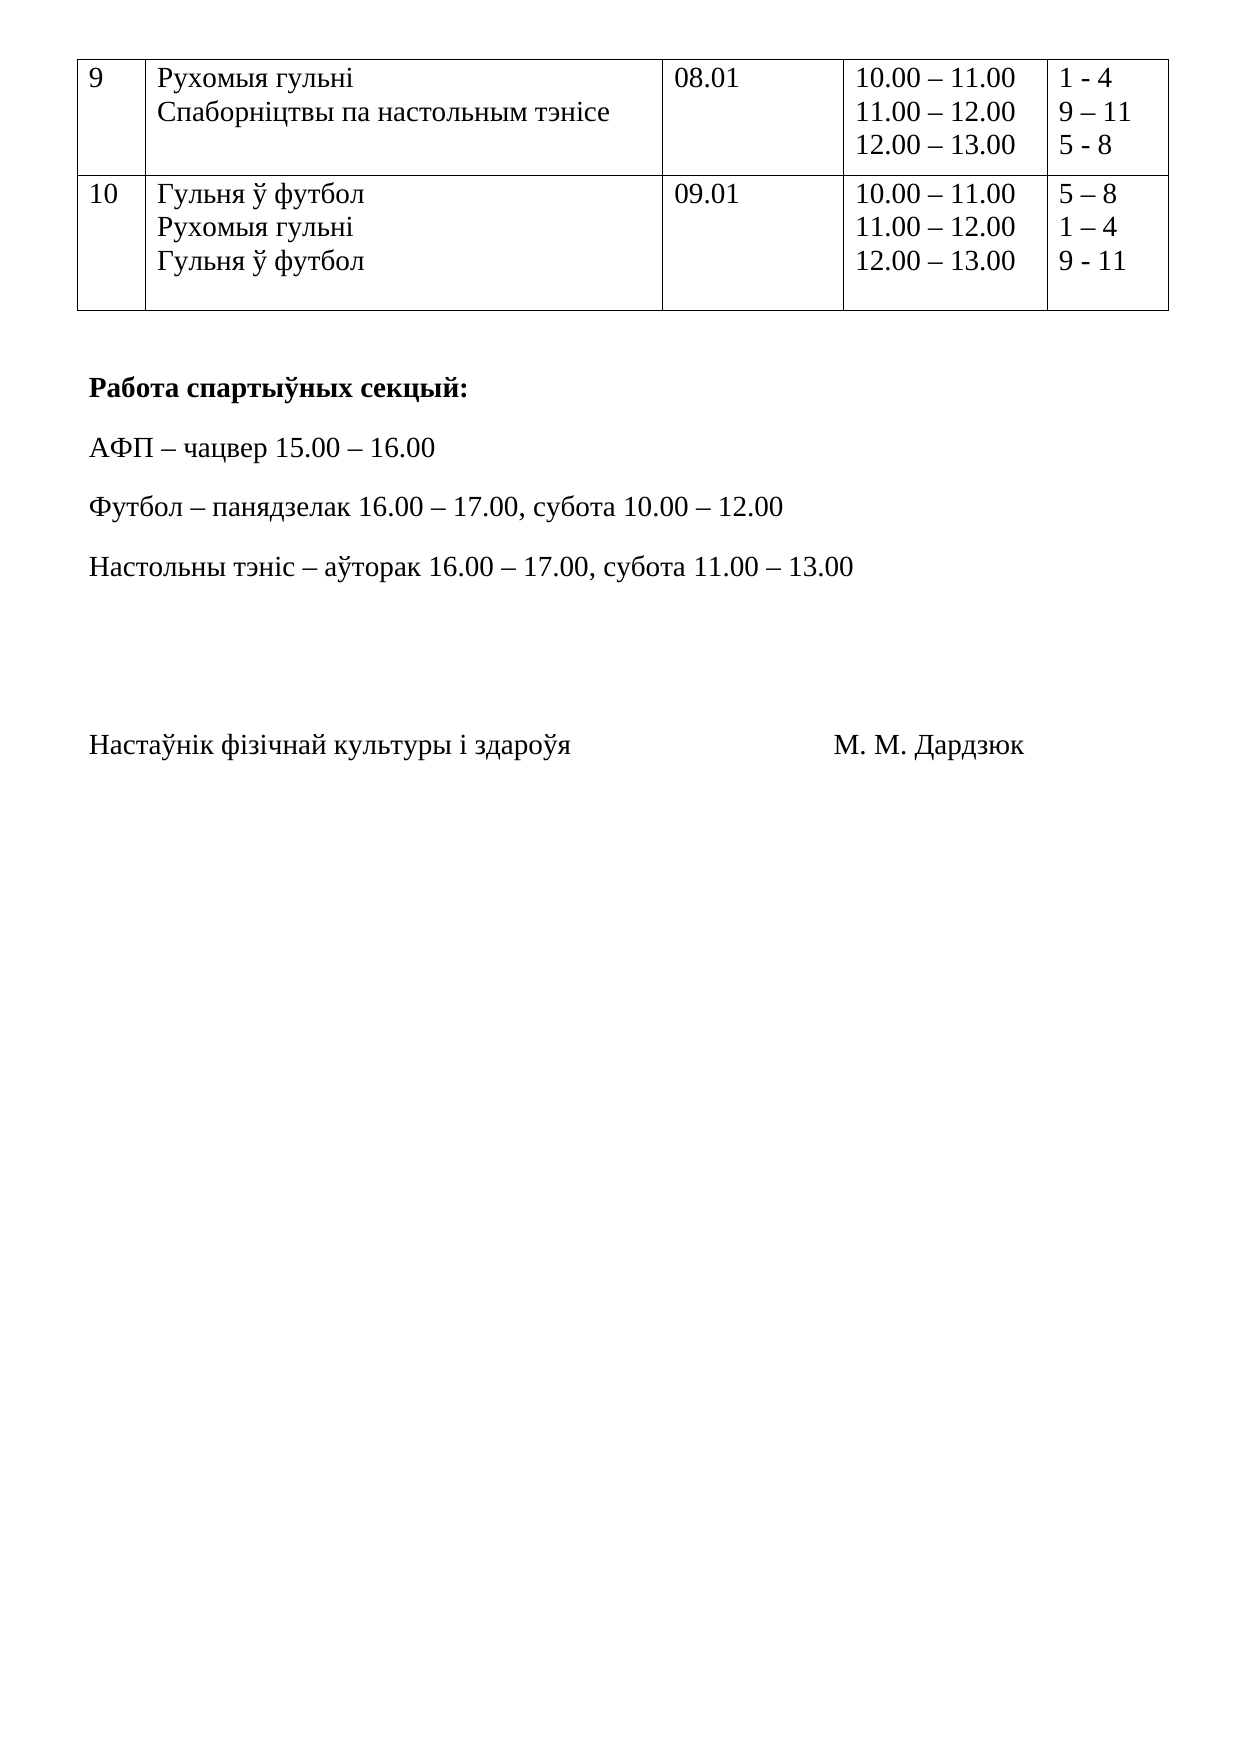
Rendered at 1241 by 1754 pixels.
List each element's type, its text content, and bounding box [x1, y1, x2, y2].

table_cell 5 – 8 1 – 4 9 - 11 [1048, 176, 1168, 310]
text Настаўнік фізічнай культуры і здароўя М. М. Дардзюк [89, 727, 1181, 760]
table_cell 09.01 [663, 176, 843, 310]
text АФП – чацвер 15.00 – 16.00 [89, 430, 1181, 463]
table_cell Гульня ў футбол Рухомыя гульні Гульня ў футбол [146, 176, 662, 310]
text Футбол – панядзелак 16.00 – 17.00, субота 10.00 – 12.00 [89, 489, 1181, 523]
table_cell 08.01 [663, 60, 843, 175]
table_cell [844, 60, 1047, 175]
table_cell 10 [78, 176, 145, 310]
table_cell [844, 176, 1047, 310]
text Настольны тэніс – аўторак 16.00 – 17.00, субота 11.00 – 13.00 [89, 549, 1181, 582]
table_cell Рухомыя гульні Спаборніцтвы па настольным тэнісе [146, 60, 662, 175]
table_cell 1 - 4 9 – 11 5 - 8 [1048, 60, 1168, 175]
text Работа спартыўных секцый: [89, 371, 1181, 404]
table_cell 9 [78, 60, 145, 175]
